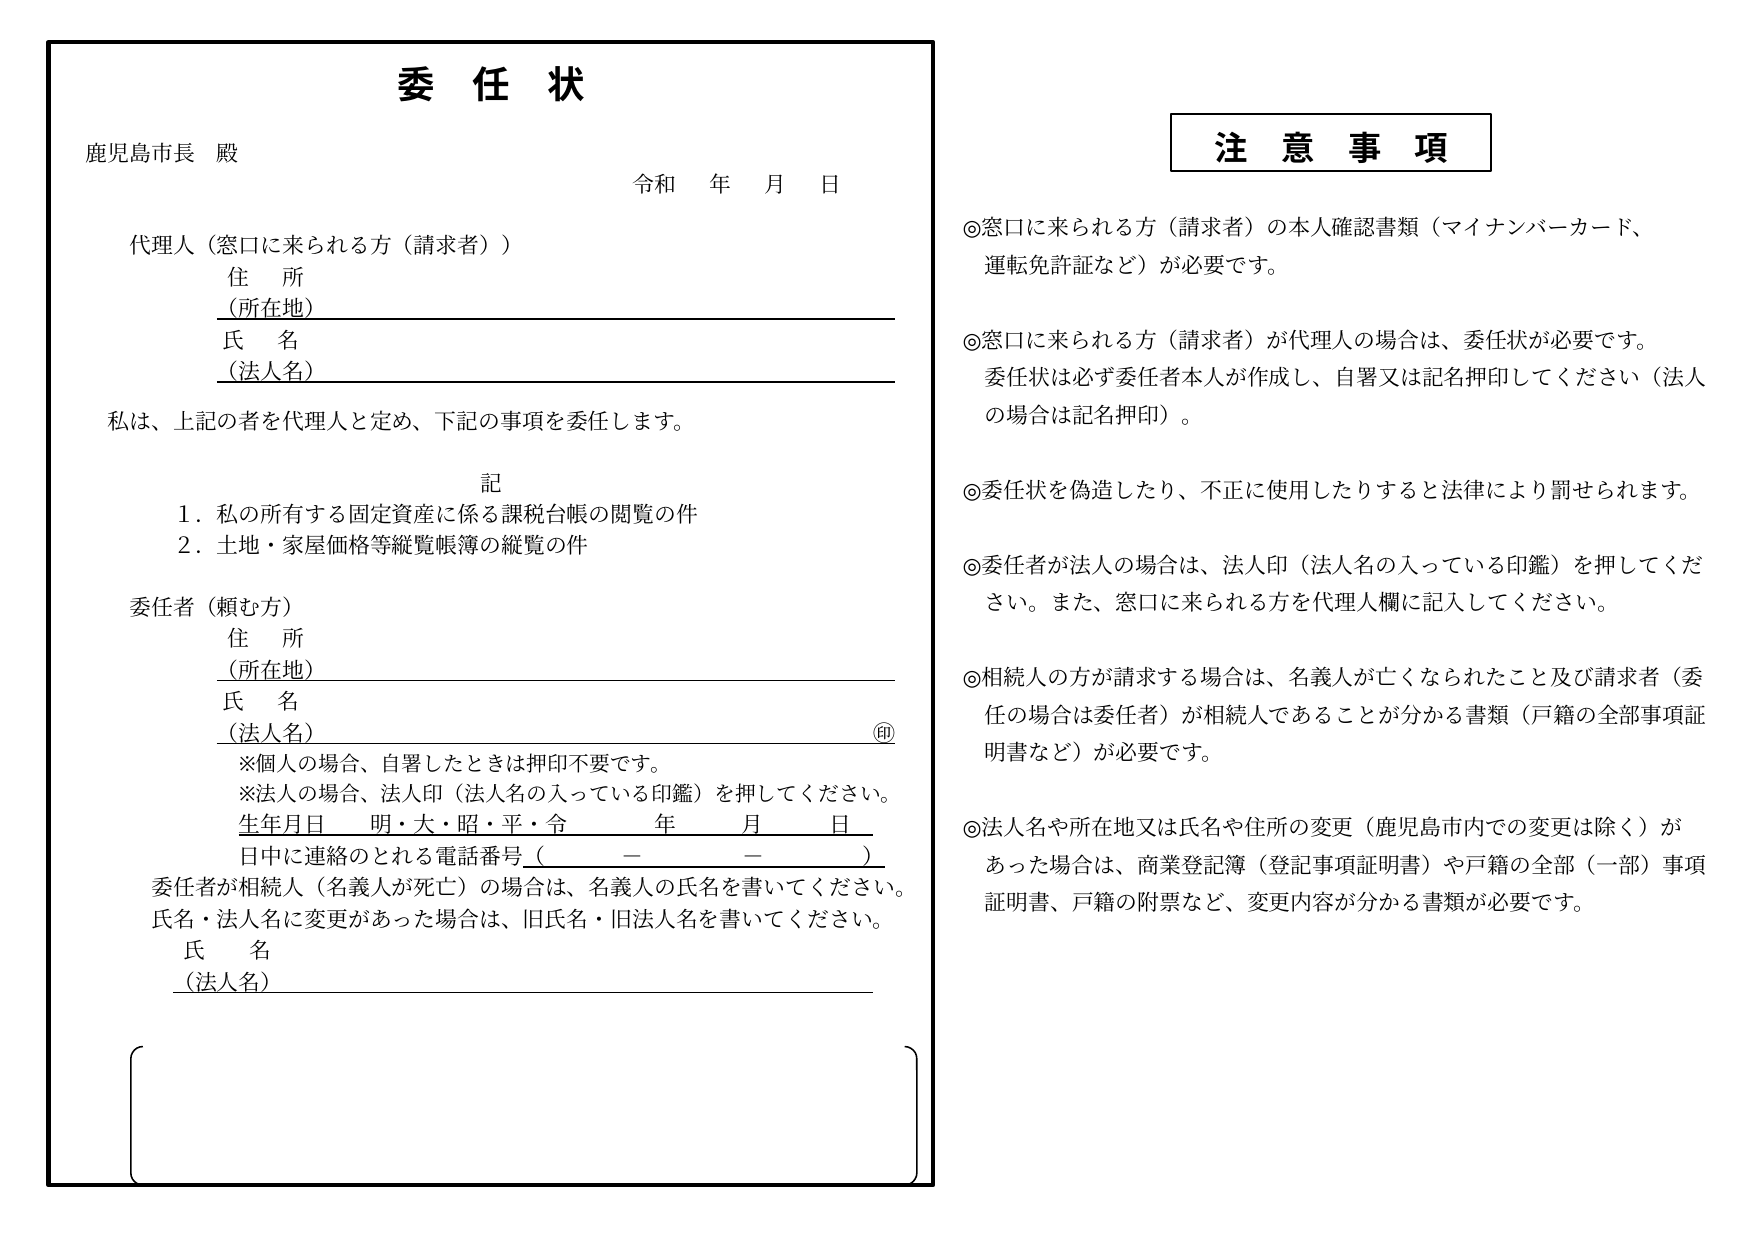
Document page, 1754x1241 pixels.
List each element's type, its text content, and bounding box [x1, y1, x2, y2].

text あった場合は、商業登記簿（登記事項証明書）や戸籍の全部（一部）事項証明書、戸籍の附票など、変更内容が分かる書類が必要です。 [984, 845, 1707, 920]
text ◎窓口に来られる方（請求者）の本人確認書類（マイナンバーカード、 [962, 208, 1707, 245]
text ◎窓口に来られる方（請求者）が代理人の場合は、委任状が必要です。 [962, 320, 1707, 358]
text ◎委任者が法人の場合は、法人印（法人名の入っている印鑑）を押してください。また、窓口に来られる方を代理人欄に記入してください。 [962, 545, 1707, 620]
text 運転免許証など）が必要です。 [984, 245, 1707, 283]
text 委任状は必ず委任者本人が作成し、自署又は記名押印してください（法人の場合は記名押印）。 [984, 358, 1707, 433]
text ◎委任状を偽造したり、不正に使用したりすると法律により罰せられます。 [962, 470, 1707, 508]
text ◎相続人の方が請求する場合は、名義人が亡くなられたこと及び請求者（委任の場合は委任者）が相続人であることが分かる書類（戸籍の全部事項証明書など）が必要です。 [962, 658, 1707, 770]
text ◎法人名や所在地又は氏名や住所の変更（鹿児島市内での変更は除く）が [962, 808, 1707, 845]
